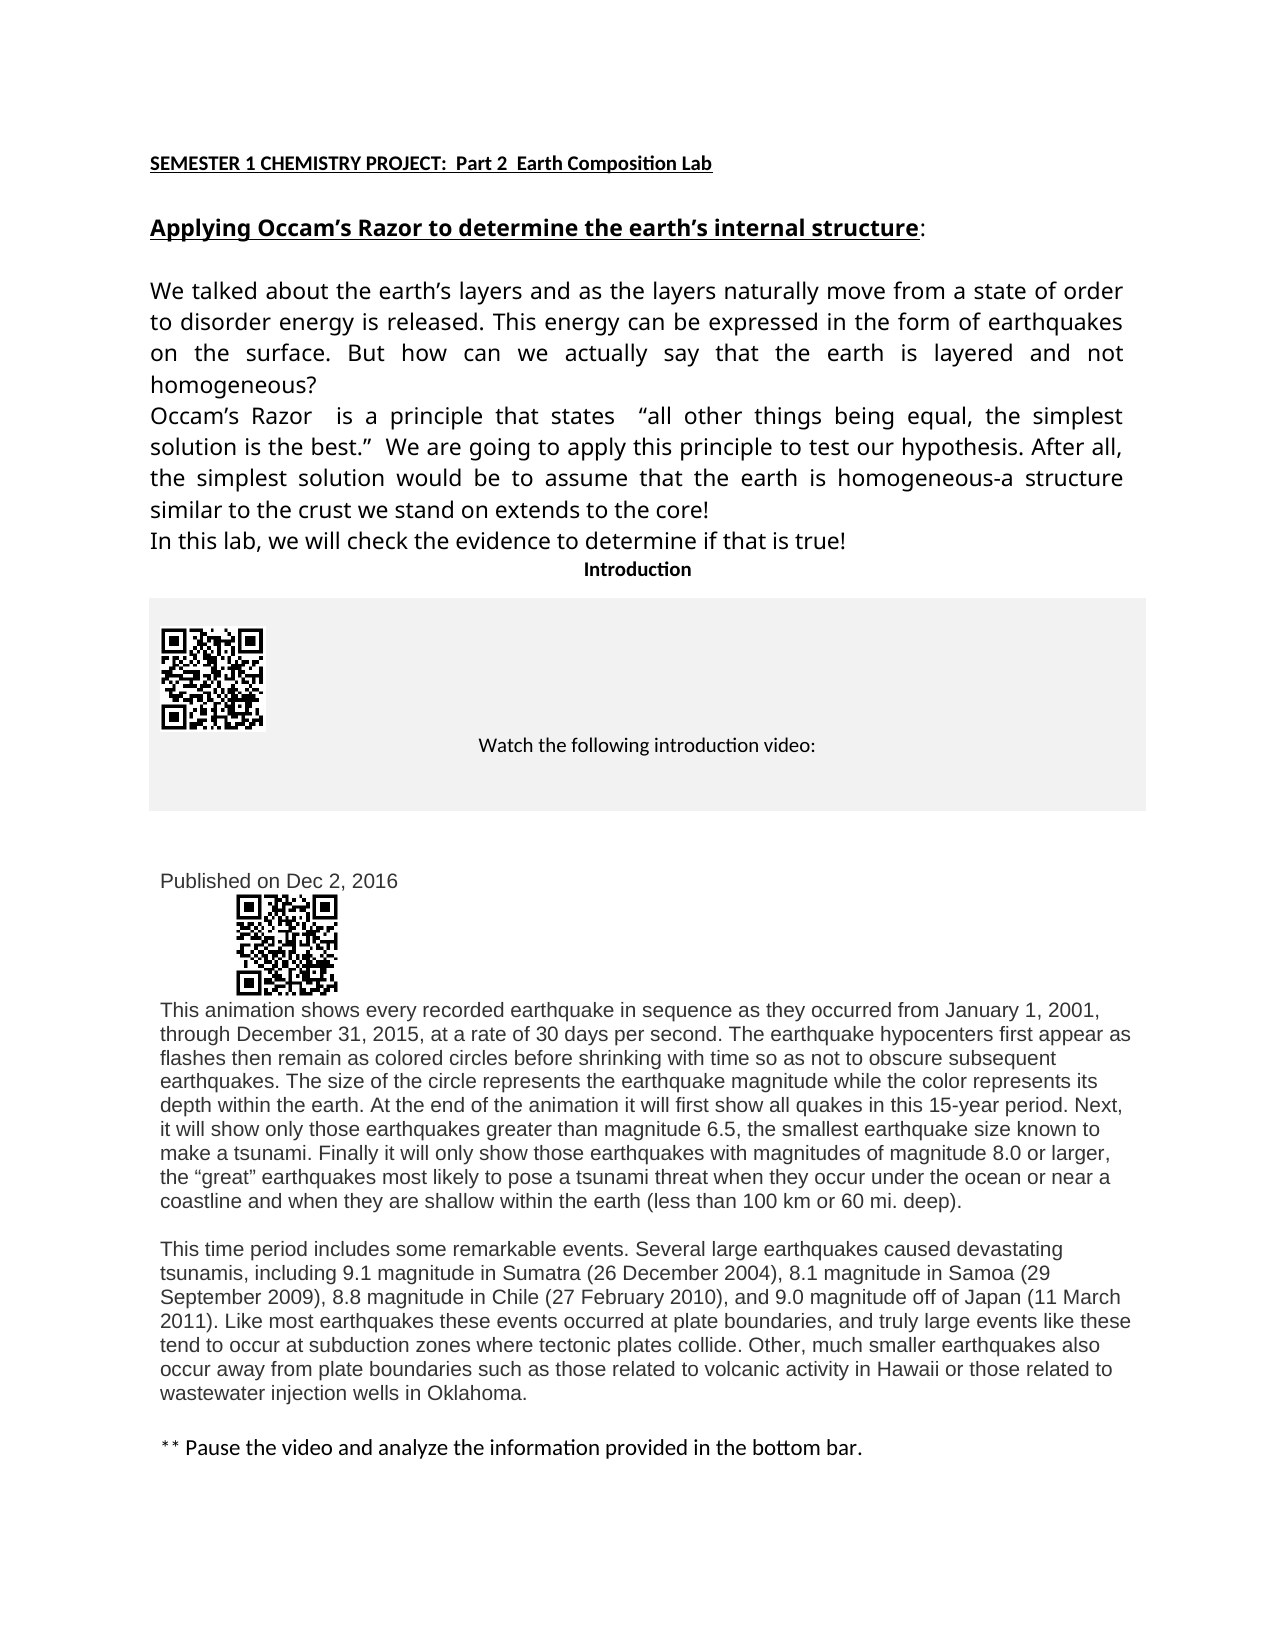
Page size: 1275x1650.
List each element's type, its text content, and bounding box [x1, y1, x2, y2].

text Introduction [150, 556, 1125, 581]
picture [159, 626, 266, 732]
text Occam’s Razor is a principle that states “all other things being equal, the simplest solution is the best.” We are going to apply this principle to test our hypothesis. After all, the simplest solution would be to assume that the earth is homogeneous-a structure similar to the crust we stand on extends to the core! [150, 400, 1125, 525]
table_header Watch the following introduction video: [149, 598, 1146, 811]
table_cell Published on Dec 2, 2016 This animation shows every recorded earthquake in sequence as they occurred from January 1, 2001, through December 31, 2015, at a rate of 30 days per second. The earthquake hypocenters first appear as flashes then remain as colored circles before shrinking with time so as not to obscure subsequent earthquakes. The size of the circle represents the earthquake magnitude while the color represents its depth within the earth. At the end of the animation it will first show all quakes in this 15-year period. Next, it will show only those earthquakes greater than magnitude 6.5, the smallest earthquake size known to make a tsunami. Finally it will only show those earthquakes with magnitudes of magnitude 8.0 or larger, the “great” earthquakes most likely to pose a tsunami threat when they occur under the ocean or near a coastline and when they are shallow within the earth (less than 100 km or 60 mi. deep). This time period includes some remarkable events. Several large earthquakes caused devastating tsunamis, including 9.1 magnitude in Sumatra (26 December 2004), 8.1 magnitude in Samoa (29 September 2009), 8.8 magnitude in Chile (27 February 2010), and 9.0 magnitude off of Japan (11 March 2011). Like most earthquakes these events occurred at plate boundaries, and truly large events like these tend to occur at subduction zones where tectonic plates collide. Other, much smaller earthquakes also occur away from plate boundaries such as those related to volcanic activity in Hawaii or those related to wastewater injection wells in Oklahoma. [149, 811, 1146, 1433]
picture [234, 892, 340, 998]
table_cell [149, 1434, 1146, 1490]
text In this lab, we will check the evidence to determine if that is true! [150, 525, 1125, 556]
text Applying Occam’s Razor to determine the earth’s internal structure: [150, 212, 1125, 243]
text SEMESTER 1 CHEMISTRY PROJECT: Part 2 Earth Composition Lab [150, 150, 1125, 175]
text We talked about the earth’s layers and as the layers naturally move from a state of order to disorder energy is released. This energy can be expressed in the form of earthquakes on the surface. But how can we actually say that the earth is layered and not homogeneous? [150, 275, 1125, 400]
